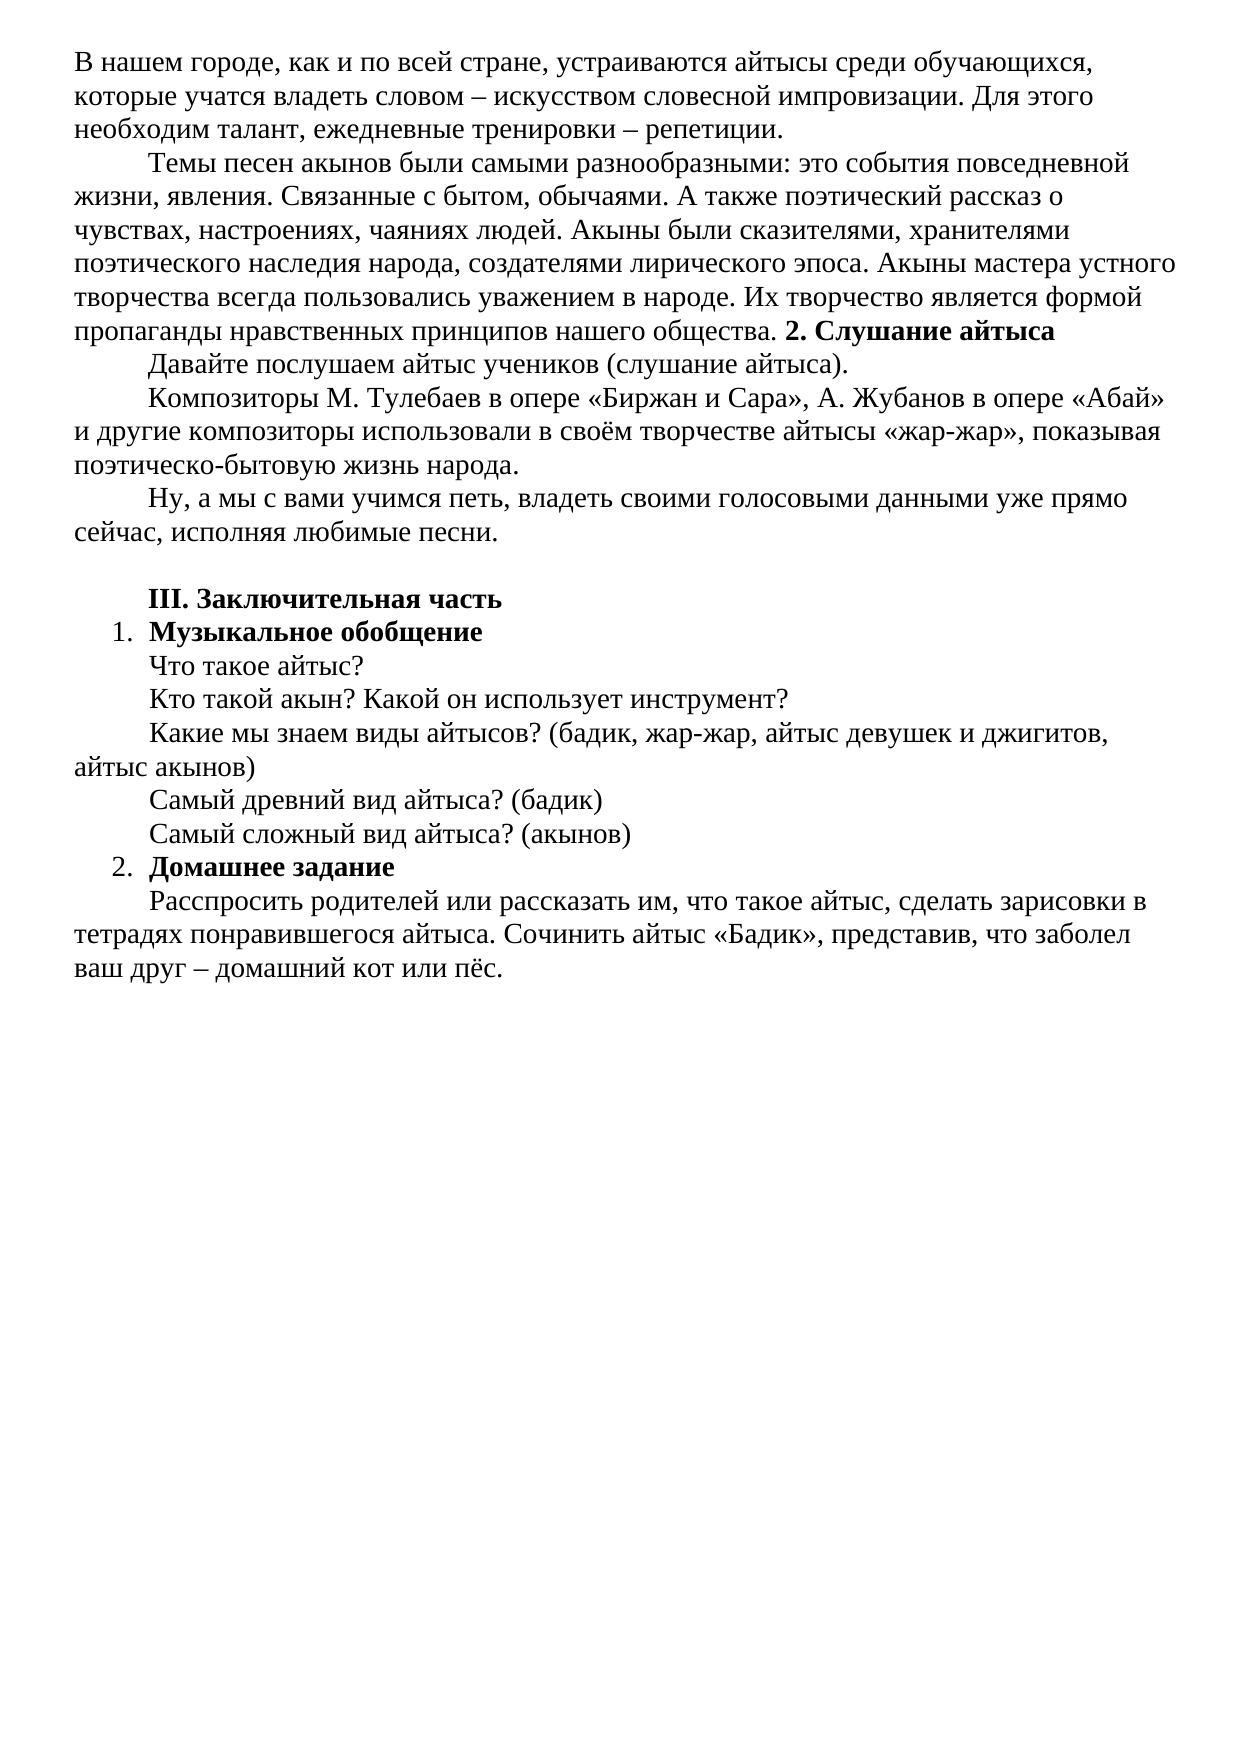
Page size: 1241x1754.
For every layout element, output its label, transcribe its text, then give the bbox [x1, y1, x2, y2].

list Музыкальное обобщение [111, 614, 1181, 648]
text Композиторы М. Тулебаев в опере «Биржан и Сара», А. Жубанов в опере «Абай» и другие композиторы использовали в своём творчестве айтысы «жар-жар», показывая поэтическо-бытовую жизнь народа. [74, 380, 1181, 480]
text Самый сложный вид айтыса? (акынов) [74, 816, 1181, 849]
text Темы песен акынов были самыми разнообразными: это события повседневной жизни, явления. Связанные с бытом, обычаями. А также поэтический рассказ о чувствах, настроениях, чаяниях людей. Акыны были сказителями, хранителями поэтического наследия народа, создателями лирического эпоса. Акыны мастера устного творчества всегда пользовались уважением в народе. Их творчество является формой пропаганды нравственных принципов нашего общества. 2. Слушание айтыса [74, 145, 1181, 346]
text Ну, а мы с вами учимся петь, владеть своими голосовыми данными уже прямо сейчас, исполняя любимые песни. [74, 480, 1181, 547]
text Расспросить родителей или рассказать им, что такое айтыс, сделать зарисовки в тетрадях понравившегося айтыса. Сочинить айтыс «Бадик», представив, что заболел ваш друг – домашний кот или пёс. [74, 883, 1181, 983]
text Самый древний вид айтыса? (бадик) [74, 782, 1181, 816]
text Кто такой акын? Какой он использует инструмент? [74, 682, 1181, 715]
text Какие мы знаем виды айтысов? (бадик, жар-жар, айтыс девушек и джигитов, айтыс акынов) [74, 715, 1181, 782]
text Давайте послушаем айтыс учеников (слушание айтыса). [74, 346, 1181, 380]
list Домашнее задание [111, 849, 1181, 883]
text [74, 44, 1181, 145]
text III. Заключительная часть [74, 581, 1181, 614]
text Что такое айтыс? [74, 648, 1181, 682]
